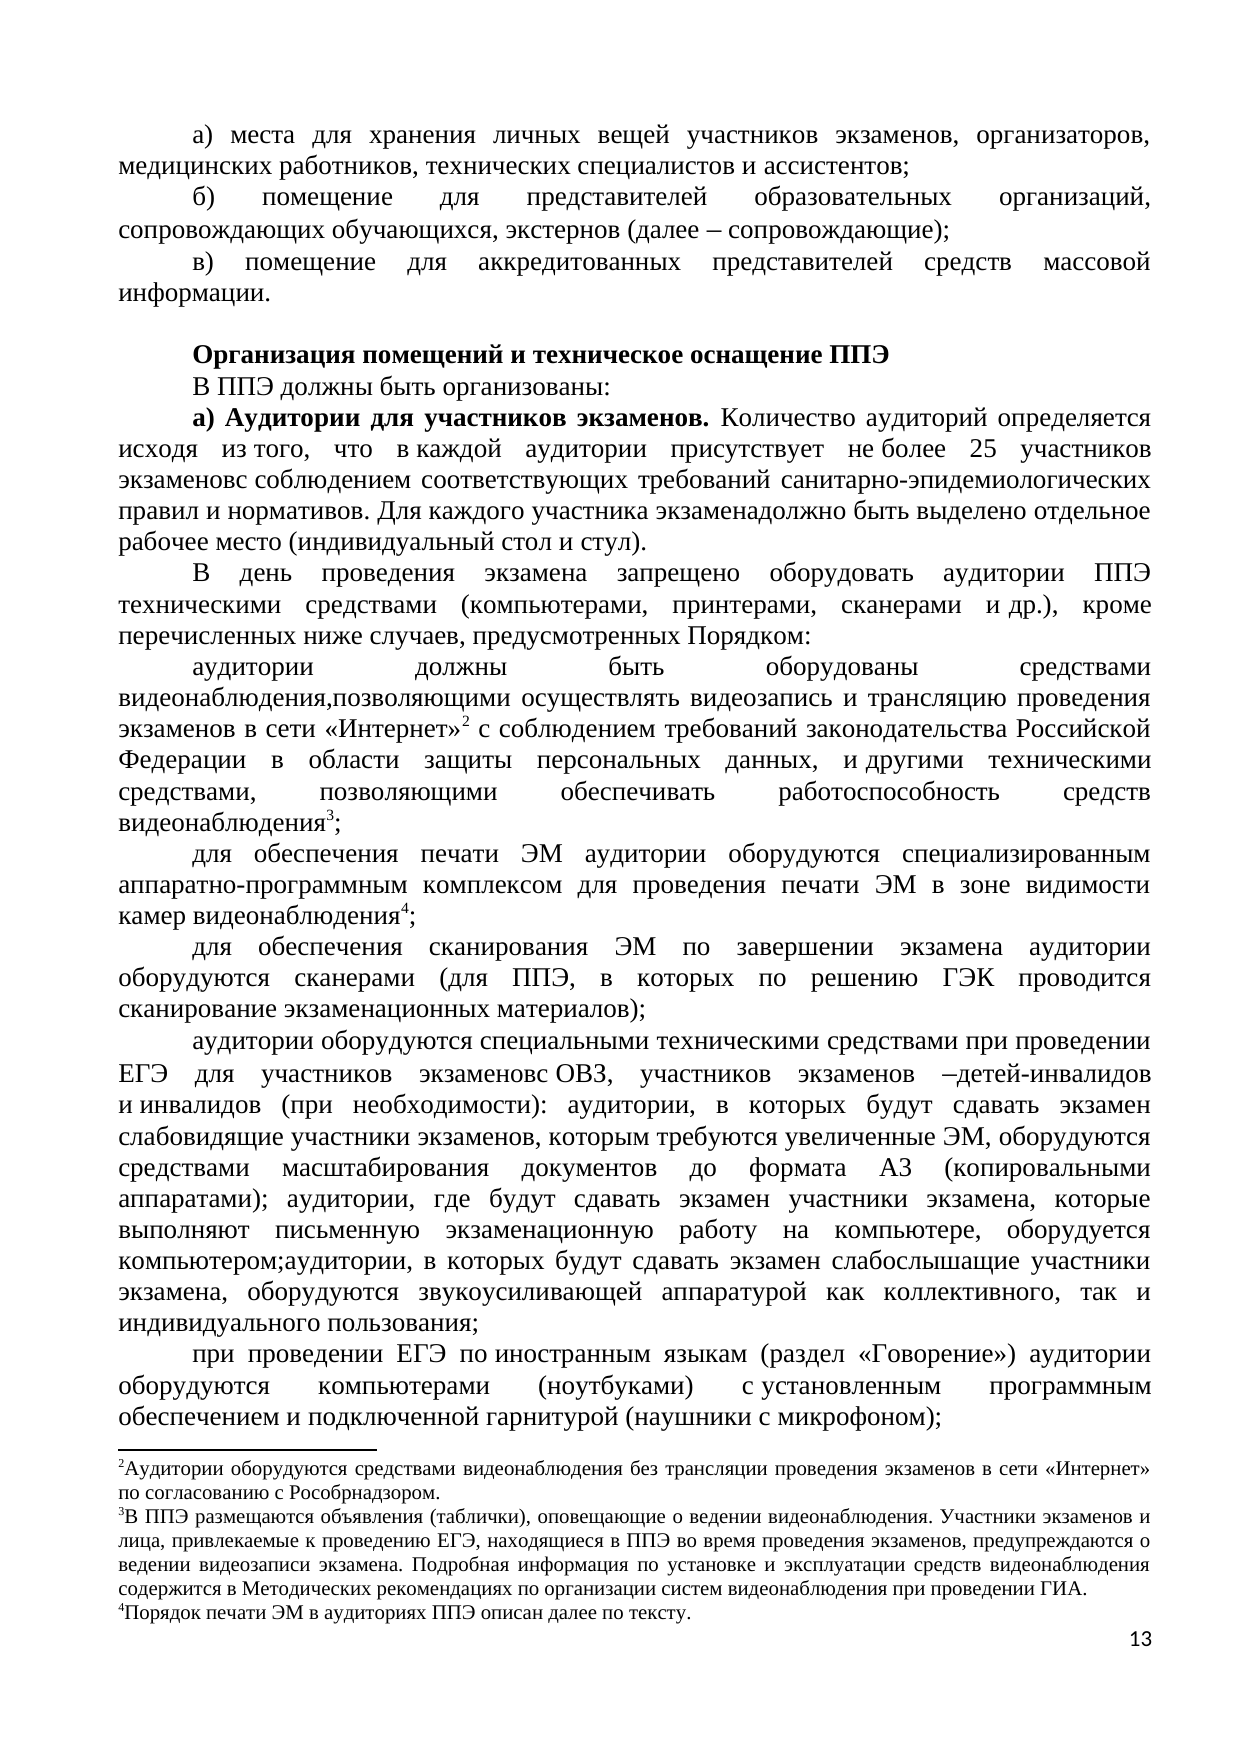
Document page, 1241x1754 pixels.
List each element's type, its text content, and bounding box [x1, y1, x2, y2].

text В ППЭ должны быть организованы: [118, 370, 1152, 401]
text а) Аудитории для участников экзаменов. Количество аудиторий определяется исходя из того, что в каждой аудитории присутствует не более 25 участников экзаменовс соблюдением соответствующих требований санитарно-эпидемиологических правил и нормативов. Для каждого участника экзаменадолжно быть выделено отдельное рабочее место (индивидуальный стол и стул). [118, 401, 1152, 557]
text аудитории должны быть оборудованы средствами видеонаблюдения,позволяющими осуществлять видеозапись и трансляцию проведения экзаменов в сети «Интернет» с соблюдением требований законодательства Российской Федерации в области защиты персональных данных, и другими техническими средствами, позволяющими обеспечивать работоспособность средств видеонаблюдения; [118, 650, 1152, 837]
text В день проведения экзамена запрещено оборудовать аудитории ППЭ техническими средствами (компьютерами, принтерами, сканерами и др.), кроме перечисленных ниже случаев, предусмотренных Порядком: [118, 557, 1152, 650]
text а) места для хранения личных вещей участников экзаменов, организаторов, медицинских работников, технических специалистов и ассистентов; [118, 118, 1152, 180]
text для обеспечения сканирования ЭМ по завершении экзамена аудитории оборудуются сканерами (для ППЭ, в которых по решению ГЭК проводится сканирование экзаменационных материалов); [118, 930, 1152, 1024]
text б) помещение для представителей образовательных организаций, сопровождающих обучающихся, экстернов (далее – сопровождающие); [118, 180, 1152, 245]
text для обеспечения печати ЭМ аудитории оборудуются специализированным аппаратно-программным комплексом для проведения печати ЭМ в зоне видимости камер видеонаблюдения; [118, 837, 1152, 930]
text аудитории оборудуются специальными техническими средствами при проведении ЕГЭ для участников экзаменовс ОВЗ, участников экзаменов –детей-инвалидов и инвалидов (при необходимости): аудитории, в которых будут сдавать экзамен слабовидящие участники экзаменов, которым требуются увеличенные ЭМ, оборудуются средствами масштабирования документов до формата А3 (копировальными аппаратами); аудитории, где будут сдавать экзамен участники экзамена, которые выполняют письменную экзаменационную работу на компьютере, оборудуется компьютером;аудитории, в которых будут сдавать экзамен слабослышащие участники экзамена, оборудуются звукоусиливающей аппаратурой как коллективного, так и индивидуального пользования; [118, 1024, 1152, 1338]
text Организация помещений и техническое оснащение ППЭ [118, 338, 1152, 370]
text при проведении ЕГЭ по иностранным языкам (раздел «Говорение») аудитории оборудуются компьютерами (ноутбуками) с установленным программным обеспечением и подключенной гарнитурой (наушники с микрофоном); [118, 1338, 1152, 1431]
text в) помещение для аккредитованных представителей средств массовой информации. [118, 245, 1152, 307]
